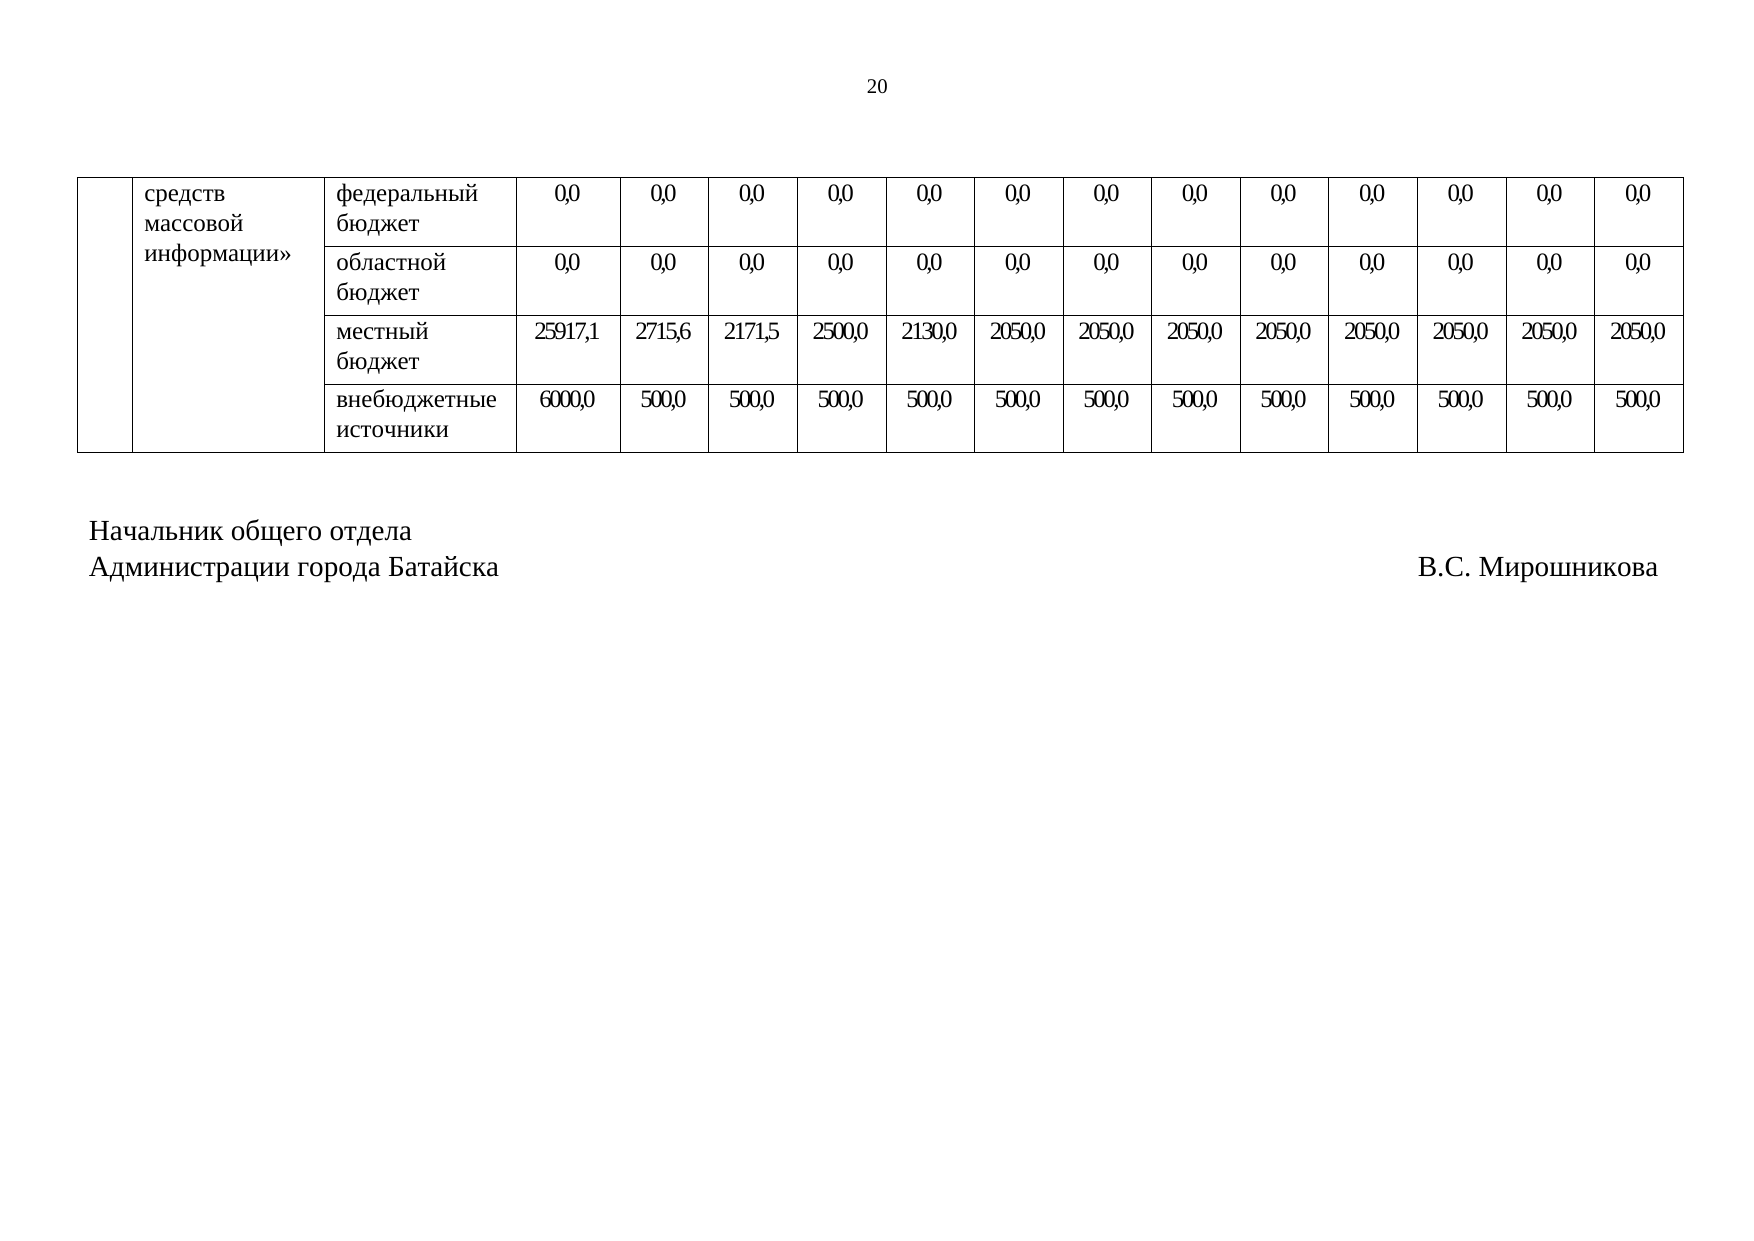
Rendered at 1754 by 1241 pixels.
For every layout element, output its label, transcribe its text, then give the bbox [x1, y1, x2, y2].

table_cell 0,0 [798, 247, 886, 315]
table_cell 500,0 [975, 385, 1063, 452]
table_cell 500,0 [1595, 385, 1683, 452]
table_cell местный бюджет [325, 316, 516, 383]
table_cell 500,0 [887, 385, 974, 452]
table_cell 0,0 [1241, 178, 1328, 246]
table_cell 500,0 [621, 385, 708, 452]
table_cell 0,0 [1329, 178, 1417, 246]
table_cell областной бюджет [325, 247, 516, 315]
table_cell 2130,0 [887, 316, 974, 383]
table_cell 0,0 [1418, 178, 1506, 246]
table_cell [133, 178, 324, 452]
table_cell 0,0 [709, 178, 797, 246]
table_cell 500,0 [1152, 385, 1240, 452]
text Администрации города Батайска В.С. Мирошникова [89, 549, 1665, 582]
table_cell 0,0 [1595, 247, 1683, 315]
table_cell 0,0 [1064, 247, 1151, 315]
table_cell 0,0 [975, 178, 1063, 246]
table_cell 2050,0 [1329, 316, 1417, 383]
table_cell 0,0 [1152, 247, 1240, 315]
table_cell 0,0 [517, 247, 620, 315]
table_cell 0,0 [621, 247, 708, 315]
table_cell 0,0 [1507, 178, 1594, 246]
table_cell 0,0 [887, 247, 974, 315]
table_cell 2500,0 [798, 316, 886, 383]
table_cell 500,0 [1329, 385, 1417, 452]
table_cell 2050,0 [1507, 316, 1594, 383]
table_cell 0,0 [1595, 178, 1683, 246]
table_cell 500,0 [1241, 385, 1328, 452]
table_cell федеральный бюджет [325, 178, 516, 246]
table_cell внебюджетные источники [325, 385, 516, 452]
table_cell 0,0 [621, 178, 708, 246]
table_cell 0,0 [1329, 247, 1417, 315]
table_cell 0,0 [798, 178, 886, 246]
table_cell 2050,0 [1418, 316, 1506, 383]
table_cell 2715,6 [621, 316, 708, 383]
table_cell 0,0 [1152, 178, 1240, 246]
table_cell 0,0 [975, 247, 1063, 315]
table_cell 0,0 [887, 178, 974, 246]
table_cell 2171,5 [709, 316, 797, 383]
table_cell 2050,0 [1152, 316, 1240, 383]
table_cell 500,0 [709, 385, 797, 452]
table_cell 500,0 [1507, 385, 1594, 452]
table_cell 0,0 [1507, 247, 1594, 315]
table_cell 500,0 [1064, 385, 1151, 452]
table_cell 2050,0 [1241, 316, 1328, 383]
table_cell 4. [78, 178, 132, 452]
table_cell 0,0 [1241, 247, 1328, 315]
text Начальник общего отдела [89, 513, 1665, 547]
table_cell 0,0 [709, 247, 797, 315]
table_cell 2050,0 [1064, 316, 1151, 383]
table_cell 2050,0 [1595, 316, 1683, 383]
table_cell 0,0 [1418, 247, 1506, 315]
table_cell 2050,0 [975, 316, 1063, 383]
table_cell 0,0 [1064, 178, 1151, 246]
table_cell 25917,1 [517, 316, 620, 383]
table_cell 500,0 [798, 385, 886, 452]
table_cell 6000,0 [517, 385, 620, 452]
table_cell 500,0 [1418, 385, 1506, 452]
table_cell 0,0 [517, 178, 620, 246]
